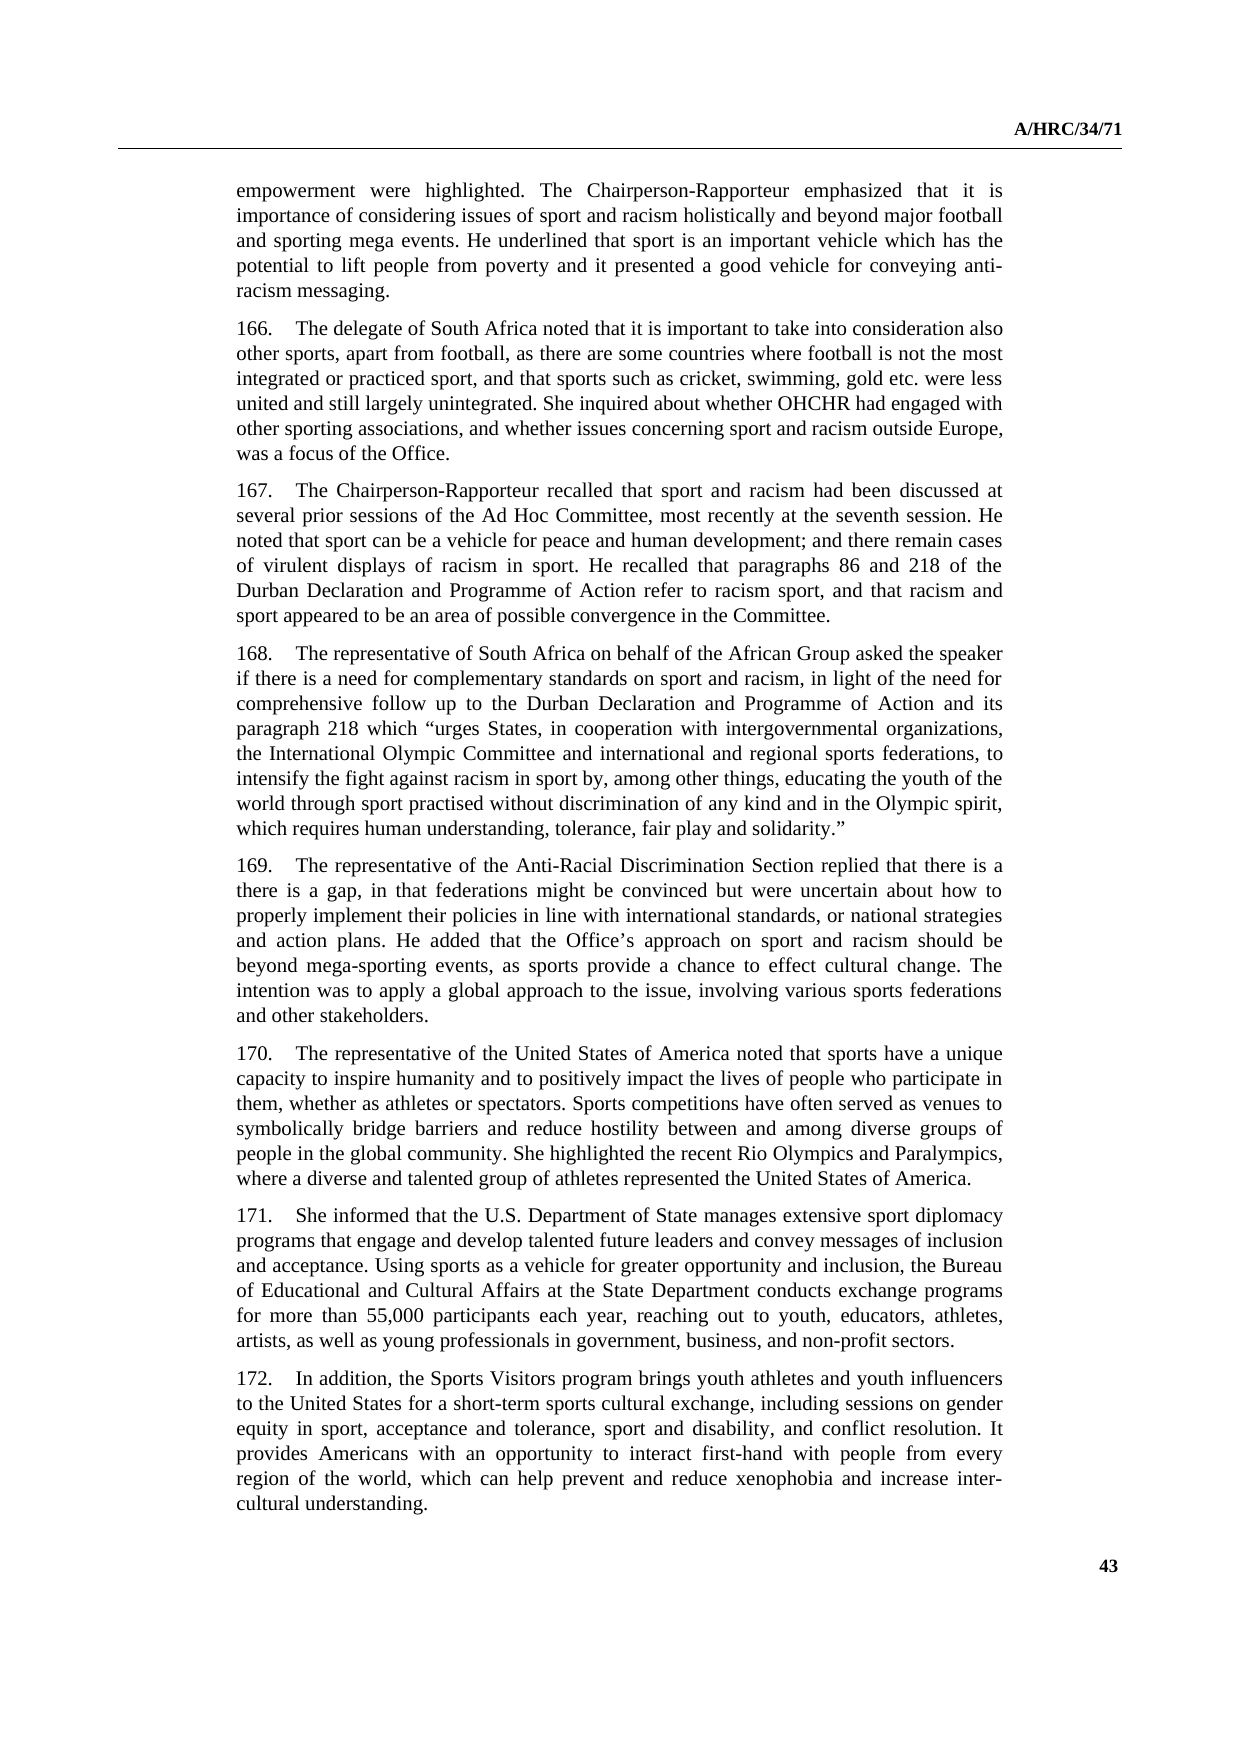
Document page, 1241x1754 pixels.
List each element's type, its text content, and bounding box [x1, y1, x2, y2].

text 170. The representative of the United States of America noted that sports have a unique capacity to inspire humanity and to positively impact the lives of people who participate in them, whether as athletes or spectators. Sports competitions have often served as venues to symbolically bridge barriers and reduce hostility between and among diverse groups of people in the global community. She highlighted the recent Rio Olympics and Paralympics, where a diverse and talented group of athletes represented the United States of America. [236, 1040, 1004, 1190]
text 168. The representative of South Africa on behalf of the African Group asked the speaker if there is a need for complementary standards on sport and racism, in light of the need for comprehensive follow up to the Durban Declaration and Programme of Action and its paragraph 218 which “urges States, in cooperation with intergovernmental organizations, the International Olympic Committee and international and regional sports federations, to intensify the fight against racism in sport by, among other things, educating the youth of the world through sport practised without discrimination of any kind and in the Olympic spirit, which requires human understanding, tolerance, fair play and solidarity.” [236, 640, 1004, 840]
text 171. She informed that the U.S. Department of State manages extensive sport diplomacy programs that engage and develop talented future leaders and convey messages of inclusion and acceptance. Using sports as a vehicle for greater opportunity and inclusion, the Bureau of Educational and Cultural Affairs at the State Department conducts exchange programs for more than 55,000 participants each year, reaching out to youth, educators, athletes, artists, as well as young professionals in government, business, and non-profit sectors. [236, 1202, 1004, 1352]
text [236, 177, 1004, 302]
text 167. The Chairperson-Rapporteur recalled that sport and racism had been discussed at several prior sessions of the Ad Hoc Committee, most recently at the seventh session. He noted that sport can be a vehicle for peace and human development; and there remain cases of virulent displays of racism in sport. He recalled that paragraphs 86 and 218 of the Durban Declaration and Programme of Action refer to racism sport, and that racism and sport appeared to be an area of possible convergence in the Committee. [236, 477, 1004, 627]
text 169. The representative of the Anti-Racial Discrimination Section replied that there is a there is a gap, in that federations might be convinced but were uncertain about how to properly implement their policies in line with international standards, or national strategies and action plans. He added that the Office’s approach on sport and racism should be beyond mega-sporting events, as sports provide a chance to effect cultural change. The intention was to apply a global approach to the issue, involving various sports federations and other stakeholders. [236, 852, 1004, 1027]
text 172. In addition, the Sports Visitors program brings youth athletes and youth influencers to the United States for a short-term sports cultural exchange, including sessions on gender equity in sport, acceptance and tolerance, sport and disability, and conflict resolution. It provides Americans with an opportunity to interact first-hand with people from every region of the world, which can help prevent and reduce xenophobia and increase inter-cultural understanding. [236, 1365, 1004, 1515]
text 166. The delegate of South Africa noted that it is important to take into consideration also other sports, apart from football, as there are some countries where football is not the most integrated or practiced sport, and that sports such as cricket, swimming, gold etc. were less united and still largely unintegrated. She inquired about whether OHCHR had engaged with other sporting associations, and whether issues concerning sport and racism outside Europe, was a focus of the Office. [236, 315, 1004, 465]
